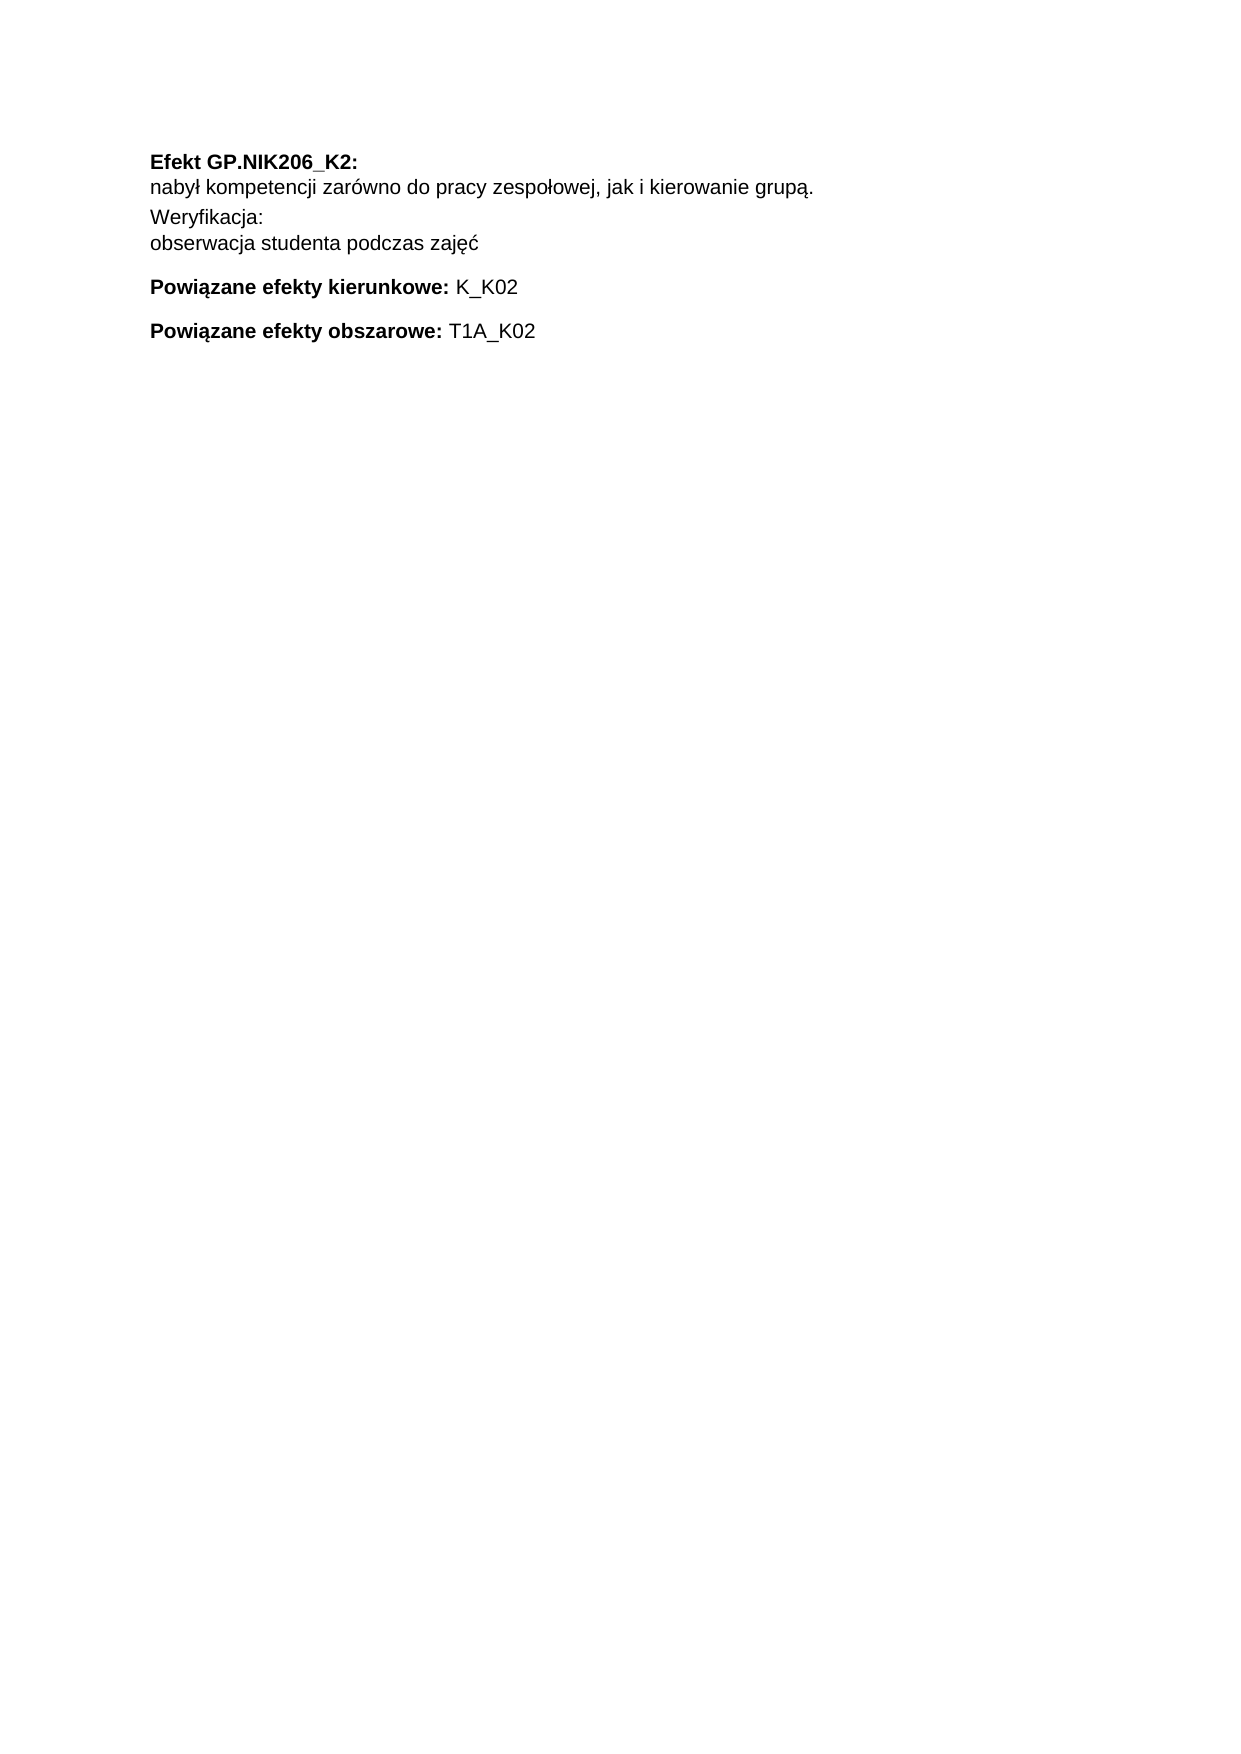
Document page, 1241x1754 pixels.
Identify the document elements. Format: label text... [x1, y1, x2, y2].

text Powiązane efekty kierunkowe: K_K02 [150, 275, 1090, 299]
text Weryfikacja: [150, 205, 1090, 229]
text Powiązane efekty obszarowe: T1A_K02 [150, 319, 1090, 343]
text obserwacja studenta podczas zajęć [150, 231, 1090, 255]
text Efekt GP.NIK206_K2: [150, 150, 1090, 174]
text nabył kompetencji zarówno do pracy zespołowej, jak i kierowanie grupą. [150, 175, 1090, 199]
